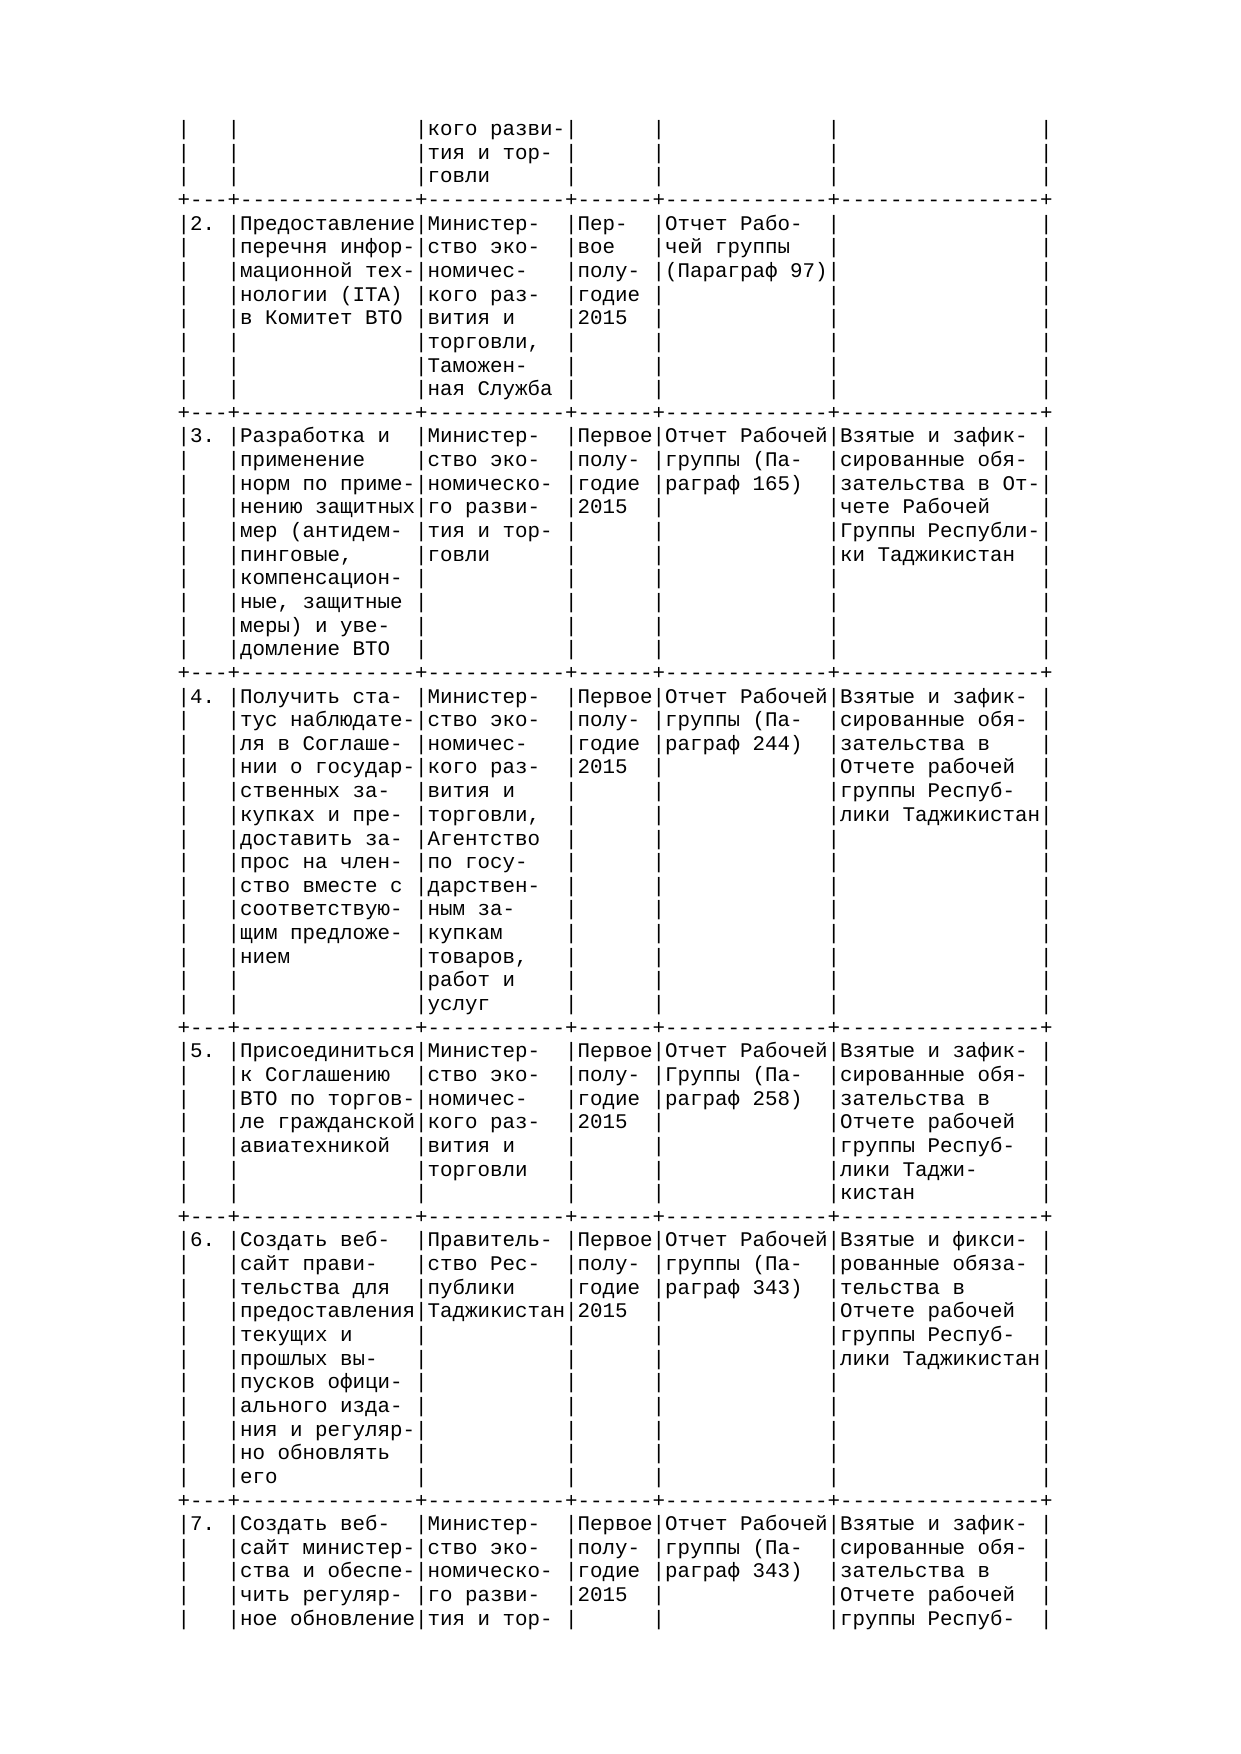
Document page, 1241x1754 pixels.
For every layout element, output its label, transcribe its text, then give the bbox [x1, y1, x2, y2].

text | |но обновлять | | | | | [177, 1442, 1152, 1466]
text | |ле гражданской|кого раз- |2015 | |Отчете рабочей | [177, 1111, 1152, 1135]
text | |ственных за- |вития и | | |группы Респуб- | [177, 780, 1152, 804]
text |4. |Получить ста- |Министер- |Первое|Отчет Рабочей|Взятые и зафик- | [177, 686, 1152, 709]
text | |мационной тех-|номичес- |полу- |(Параграф 97)| | [177, 260, 1152, 284]
text | | |говли | | | | [177, 165, 1152, 189]
text | |текущих и | | | |группы Респуб- | [177, 1324, 1152, 1348]
text | |мер (антидем- |тия и тор- | | |Группы Республи-| [177, 520, 1152, 544]
text | |ное обновление|тия и тор- | | |группы Респуб- | [177, 1608, 1152, 1631]
text | |компенсацион- | | | | | [177, 567, 1152, 591]
text +---+--------------+-----------+------+-------------+----------------+ [177, 1489, 1152, 1513]
text | |чить регуляр- |го разви- |2015 | |Отчете рабочей | [177, 1584, 1152, 1608]
text | | |кого разви-| | | | [177, 118, 1152, 142]
text | |ния и регуляр-| | | | | [177, 1419, 1152, 1442]
text | | |Таможен- | | | | [177, 354, 1152, 378]
text | |нологии (ITA) |кого раз- |годие | | | [177, 284, 1152, 307]
text +---+--------------+-----------+------+-------------+----------------+ [177, 402, 1152, 426]
text | | |работ и | | | | [177, 969, 1152, 993]
text |3. |Разработка и |Министер- |Первое|Отчет Рабочей|Взятые и зафик- | [177, 426, 1152, 449]
text | |доставить за- |Агентство | | | | [177, 827, 1152, 851]
text | |ля в Соглаше- |номичес- |годие |раграф 244) |зательства в | [177, 733, 1152, 757]
text | |домление ВТО | | | | | [177, 638, 1152, 662]
text | |применение |ство эко- |полу- |группы (Па- |сированные обя- | [177, 449, 1152, 473]
text | |его | | | | | [177, 1466, 1152, 1489]
text | | |услуг | | | | [177, 993, 1152, 1017]
text | |ные, защитные | | | | | [177, 591, 1152, 615]
text | | |торговли, | | | | [177, 331, 1152, 354]
text | |авиатехникой |вития и | | |группы Респуб- | [177, 1135, 1152, 1158]
text | | |ная Служба | | | | [177, 378, 1152, 402]
text | |сайт министер-|ство эко- |полу- |группы (Па- |сированные обя- | [177, 1537, 1152, 1561]
text |7. |Создать веб- |Министер- |Первое|Отчет Рабочей|Взятые и зафик- | [177, 1513, 1152, 1537]
text | |тус наблюдате-|ство эко- |полу- |группы (Па- |сированные обя- | [177, 709, 1152, 733]
text | |норм по приме-|номическо- |годие |раграф 165) |зательства в От-| [177, 473, 1152, 496]
text | |щим предложе- |купкам | | | | [177, 922, 1152, 946]
text | |нии о государ-|кого раз- |2015 | |Отчете рабочей | [177, 757, 1152, 780]
text | | | | | |кистан | [177, 1182, 1152, 1206]
text | |соответствую- |ным за- | | | | [177, 898, 1152, 922]
text |2. |Предоставление|Министер- |Пер- |Отчет Рабо- | | [177, 213, 1152, 236]
text | |ВТО по торгов-|номичес- |годие |раграф 258) |зательства в | [177, 1088, 1152, 1111]
text | |сайт прави- |ство Рес- |полу- |группы (Па- |рованные обяза- | [177, 1253, 1152, 1277]
text | |пусков офици- | | | | | [177, 1371, 1152, 1395]
text +---+--------------+-----------+------+-------------+----------------+ [177, 662, 1152, 686]
text | |ального изда- | | | | | [177, 1395, 1152, 1419]
text | |предоставления|Таджикистан|2015 | |Отчете рабочей | [177, 1300, 1152, 1324]
text | |прос на член- |по госу- | | | | [177, 851, 1152, 875]
text | |в Комитет ВТО |вития и |2015 | | | [177, 307, 1152, 331]
text +---+--------------+-----------+------+-------------+----------------+ [177, 1206, 1152, 1229]
text | |нению защитных|го разви- |2015 | |чете Рабочей | [177, 496, 1152, 520]
text | |прошлых вы- | | | |лики Таджикистан| [177, 1348, 1152, 1371]
text +---+--------------+-----------+------+-------------+----------------+ [177, 189, 1152, 213]
text | |меры) и уве- | | | | | [177, 615, 1152, 638]
text | | |тия и тор- | | | | [177, 142, 1152, 165]
text +---+--------------+-----------+------+-------------+----------------+ [177, 1017, 1152, 1040]
text | |тельства для |публики |годие |раграф 343) |тельства в | [177, 1277, 1152, 1300]
text | |к Соглашению |ство эко- |полу- |Группы (Па- |сированные обя- | [177, 1064, 1152, 1088]
text | | |торговли | | |лики Таджи- | [177, 1158, 1152, 1182]
text | |ство вместе с |дарствен- | | | | [177, 875, 1152, 898]
text | |перечня инфор-|ство эко- |вое |чей группы | | [177, 236, 1152, 260]
text | |ства и обеспе-|номическо- |годие |раграф 343) |зательства в | [177, 1561, 1152, 1584]
text | |пинговые, |говли | | |ки Таджикистан | [177, 544, 1152, 567]
text | |купках и пре- |торговли, | | |лики Таджикистан| [177, 804, 1152, 827]
text | |нием |товаров, | | | | [177, 946, 1152, 969]
text |6. |Создать веб- |Правитель- |Первое|Отчет Рабочей|Взятые и фикси- | [177, 1229, 1152, 1253]
text |5. |Присоединиться|Министер- |Первое|Отчет Рабочей|Взятые и зафик- | [177, 1040, 1152, 1064]
